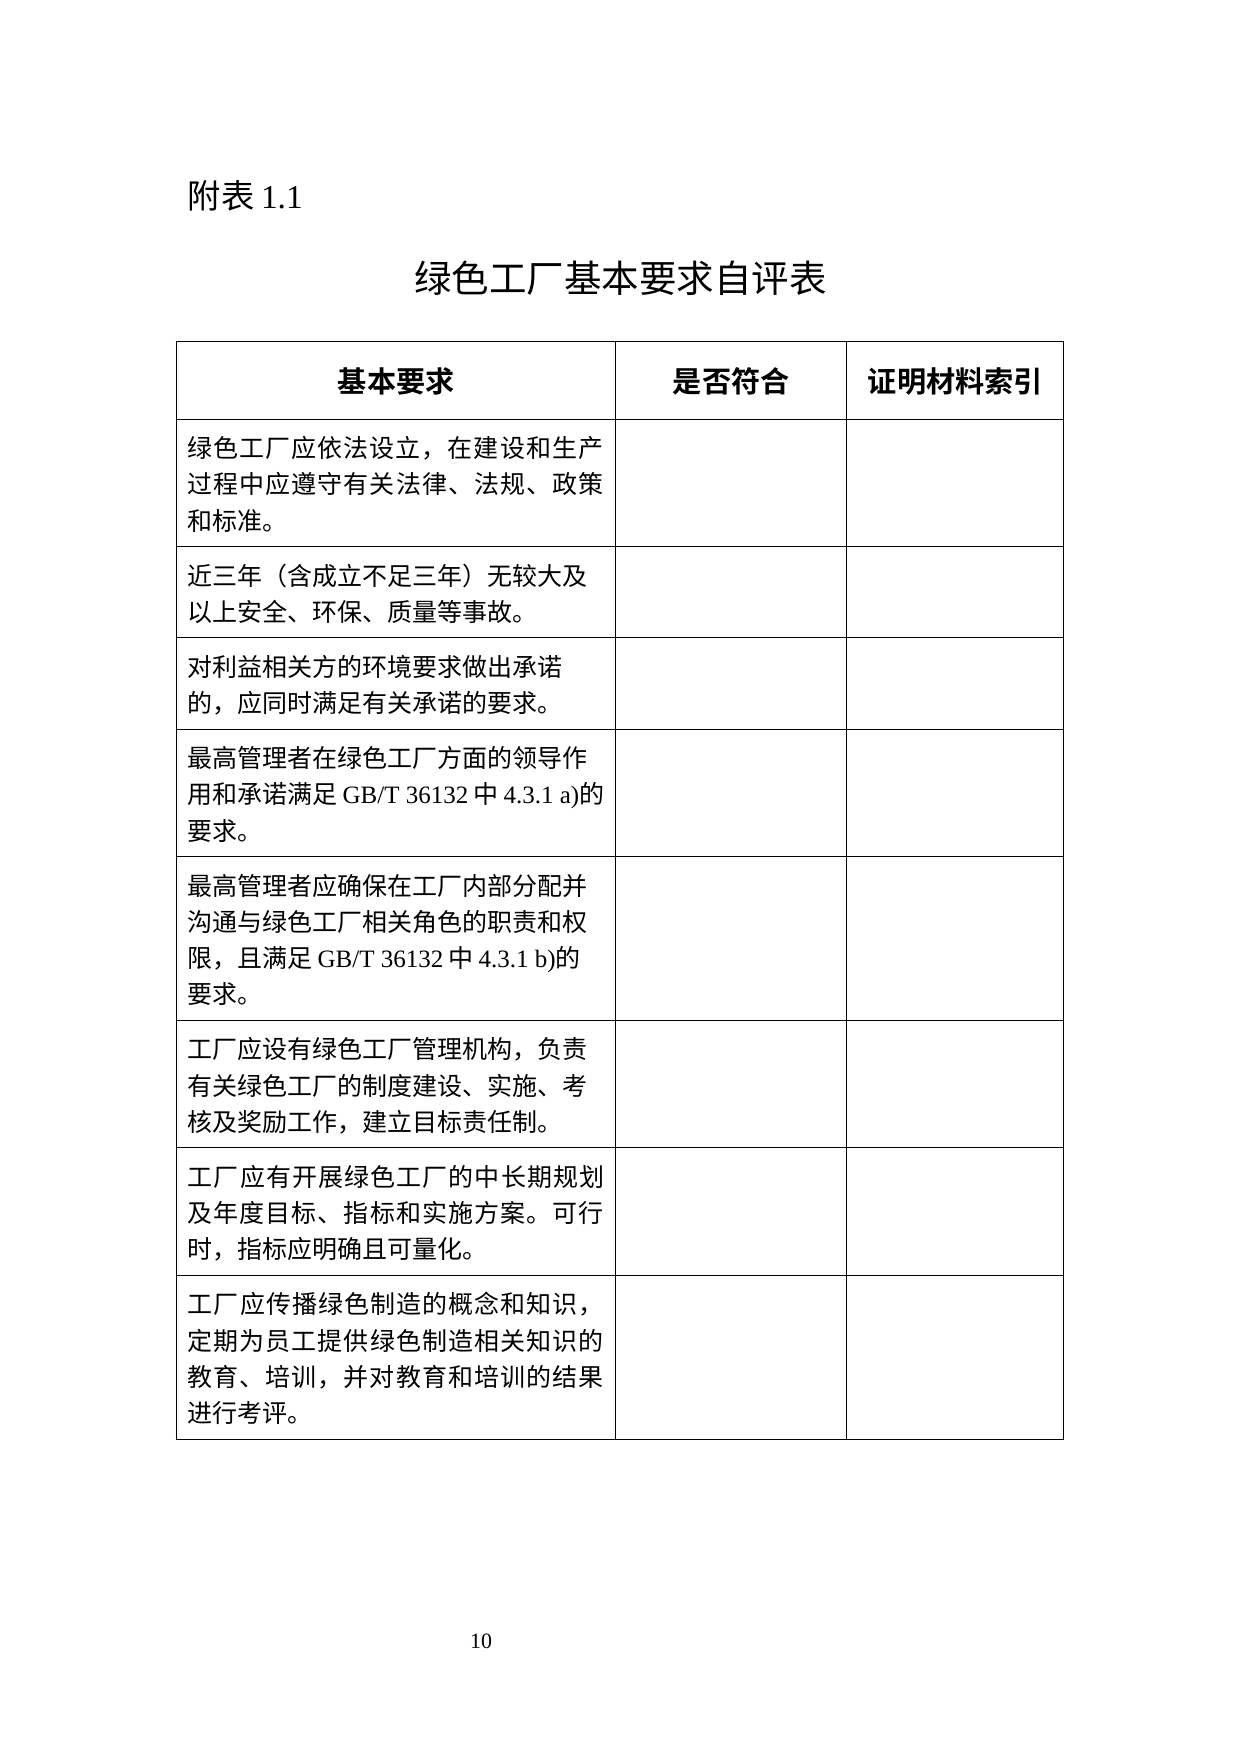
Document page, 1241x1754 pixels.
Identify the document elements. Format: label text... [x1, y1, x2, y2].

table_cell [847, 1021, 1063, 1147]
table_cell [847, 547, 1063, 637]
table_cell [847, 638, 1063, 728]
table_cell [616, 1276, 846, 1438]
table_cell 工厂应设有绿色工厂管理机构，负责有关绿色工厂的制度建设、实施、考核及奖励工作，建立目标责任制。 [177, 1021, 615, 1147]
table_cell [847, 1276, 1063, 1438]
table_cell 近三年（含成立不足三年）无较大及以上安全、环保、质量等事故。 [177, 547, 615, 637]
table_cell [616, 857, 846, 1020]
table_header 是否符合 [616, 342, 846, 418]
table_cell [616, 547, 846, 637]
table_cell 最高管理者应确保在工厂内部分配并沟通与绿色工厂相关角色的职责和权限，且满足GB/T 36132中4.3.1 b)的要求。 [177, 857, 615, 1020]
table_header 证明材料索引 [847, 342, 1063, 418]
table_cell [616, 730, 846, 856]
table_cell [847, 420, 1063, 546]
text 附表1.1 [187, 162, 1053, 227]
table_cell [847, 1148, 1063, 1275]
table_cell [616, 1148, 846, 1275]
table_cell [616, 1021, 846, 1147]
table_header 基本要求 [177, 342, 615, 418]
table_cell 工厂应有开展绿色工厂的中长期规划及年度目标、指标和实施方案。可行时，指标应明确且可量化。 [177, 1148, 615, 1275]
table_cell 工厂应传播绿色制造的概念和知识，定期为员工提供绿色制造相关知识的教育、培训，并对教育和培训的结果进行考评。 [177, 1276, 615, 1438]
table_cell [847, 857, 1063, 1020]
table_cell 最高管理者在绿色工厂方面的领导作用和承诺满足GB/T 36132中4.3.1 a)的要求。 [177, 730, 615, 856]
table_cell 对利益相关方的环境要求做出承诺的，应同时满足有关承诺的要求。 [177, 638, 615, 728]
table_cell 绿色工厂应依法设立，在建设和生产过程中应遵守有关法律、法规、政策和标准。 [177, 420, 615, 546]
table_cell [847, 730, 1063, 856]
table_cell [616, 638, 846, 728]
text 绿色工厂基本要求自评表 [187, 243, 1053, 308]
table_cell [616, 420, 846, 546]
